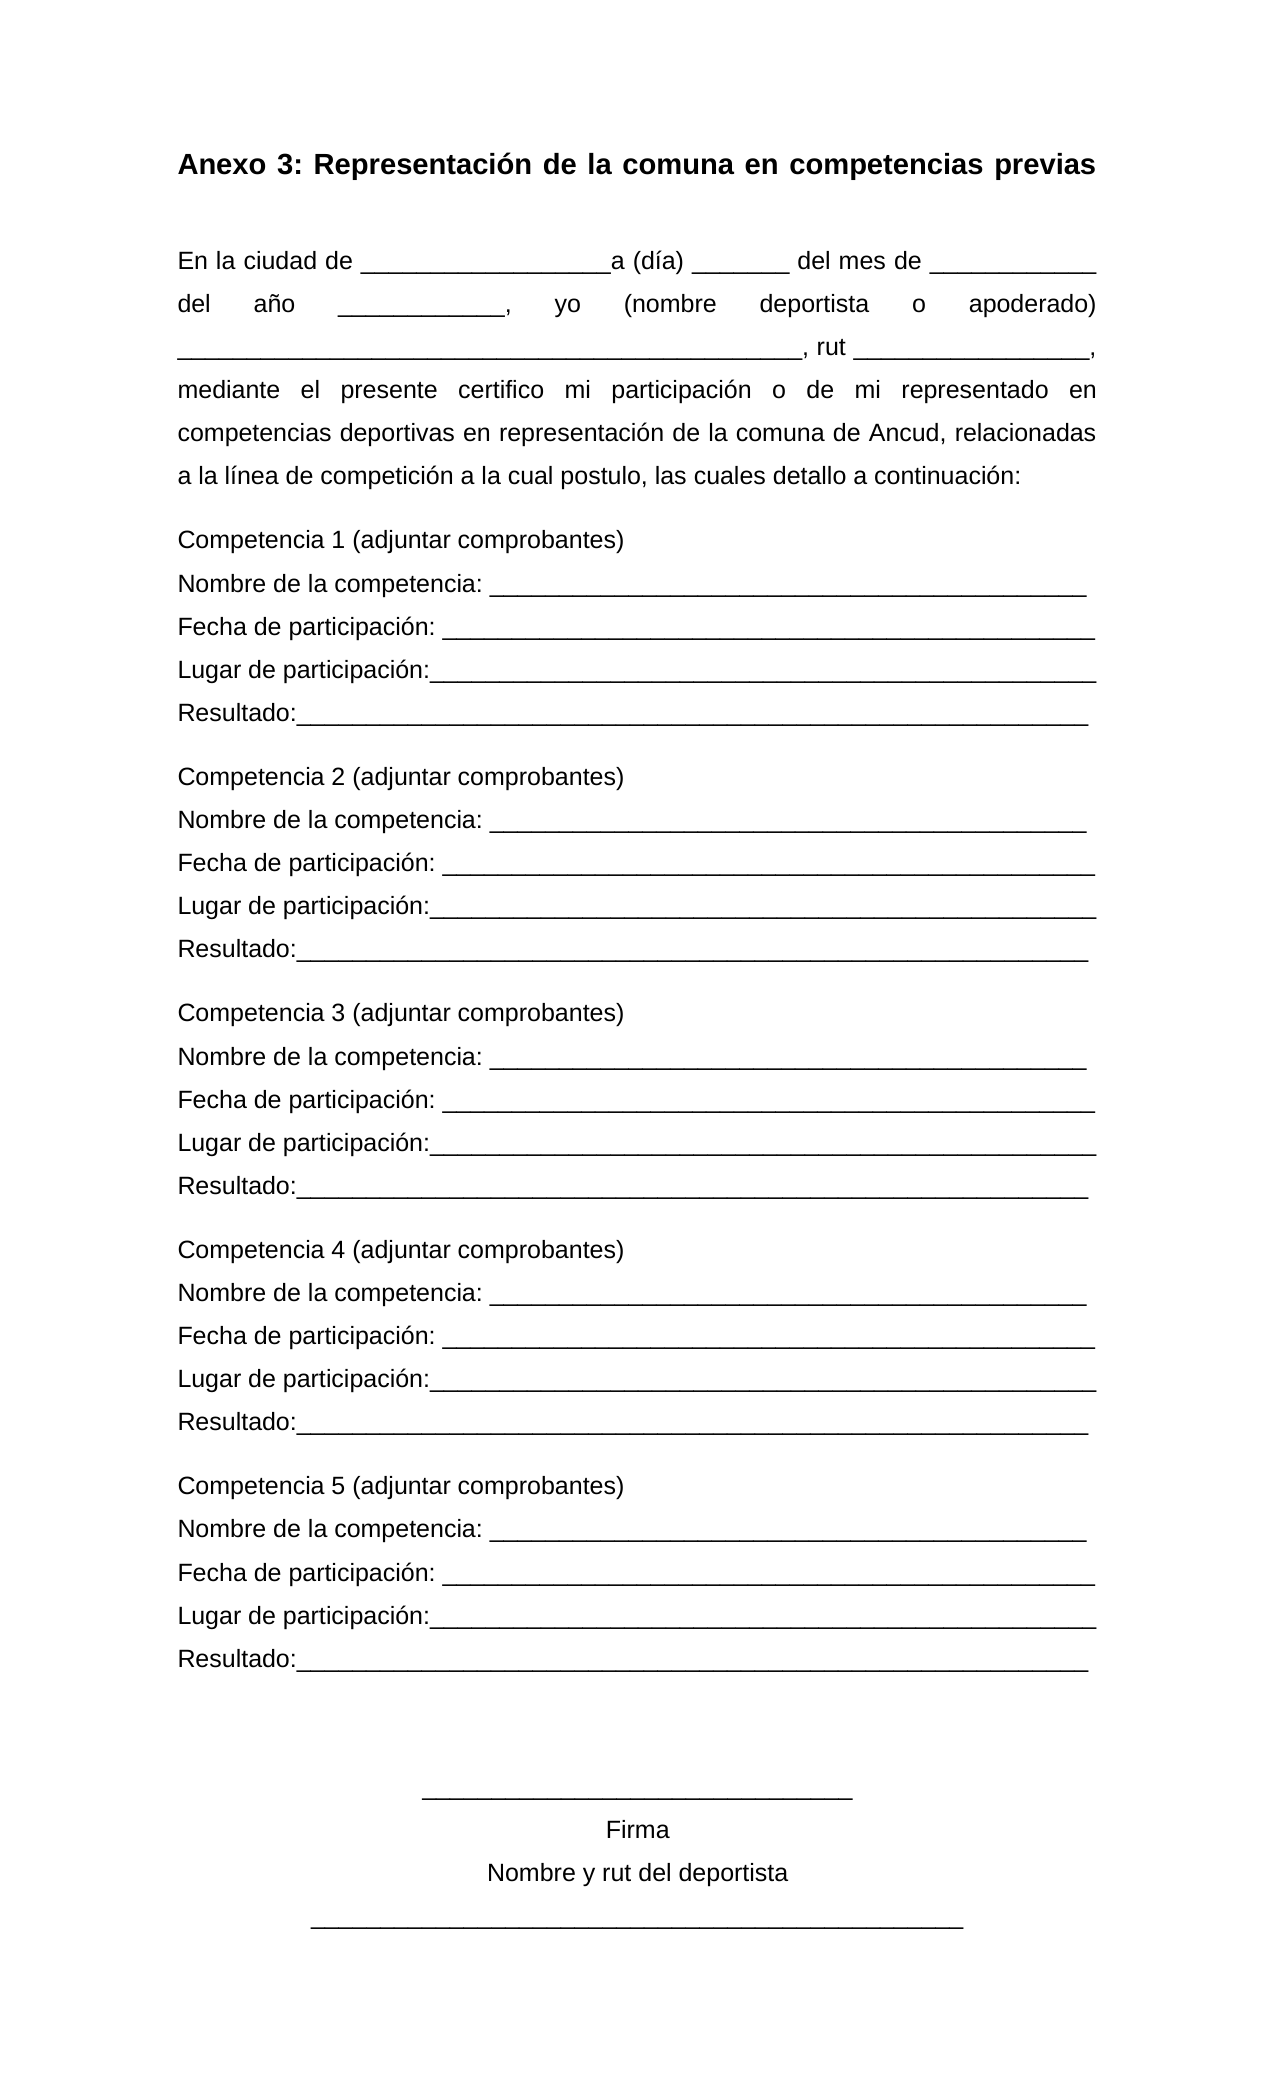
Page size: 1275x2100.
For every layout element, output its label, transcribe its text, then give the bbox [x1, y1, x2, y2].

text Competencia 2 (adjuntar comprobantes) Nombre de la competencia: ___________________________________________ Fecha de participación: _______________________________________________ Lugar de participación:________________________________________________ Resultado:_________________________________________________________ [177, 762, 1098, 963]
text Anexo 3: Representación de la comuna en competencias previas En la ciudad de __________________a (día) _______ del mes de ____________ del año ____________, yo (nombre deportista o apoderado) _____________________________________________, rut _________________, mediante el presente certifico mi participación o de mi representado en competencias deportivas en representación de la comuna de Ancud, relacionadas a la línea de competición a la cual postulo, las cuales detallo a continuación: [177, 148, 1098, 490]
text Competencia 5 (adjuntar comprobantes) Nombre de la competencia: ___________________________________________ Fecha de participación: _______________________________________________ Lugar de participación:________________________________________________ Resultado:_________________________________________________________ [177, 1471, 1098, 1672]
text Competencia 3 (adjuntar comprobantes) Nombre de la competencia: ___________________________________________ Fecha de participación: _______________________________________________ Lugar de participación:________________________________________________ Resultado:_________________________________________________________ [177, 998, 1098, 1199]
text Competencia 1 (adjuntar comprobantes) Nombre de la competencia: ___________________________________________ Fecha de participación: _______________________________________________ Lugar de participación:________________________________________________ Resultado:_________________________________________________________ [177, 525, 1098, 727]
text Competencia 4 (adjuntar comprobantes) Nombre de la competencia: ___________________________________________ Fecha de participación: _______________________________________________ Lugar de participación:________________________________________________ Resultado:_________________________________________________________ [177, 1235, 1098, 1436]
text _______________________________ Firma Nombre y rut del deportista _______________________________________________ [177, 1772, 1098, 1930]
